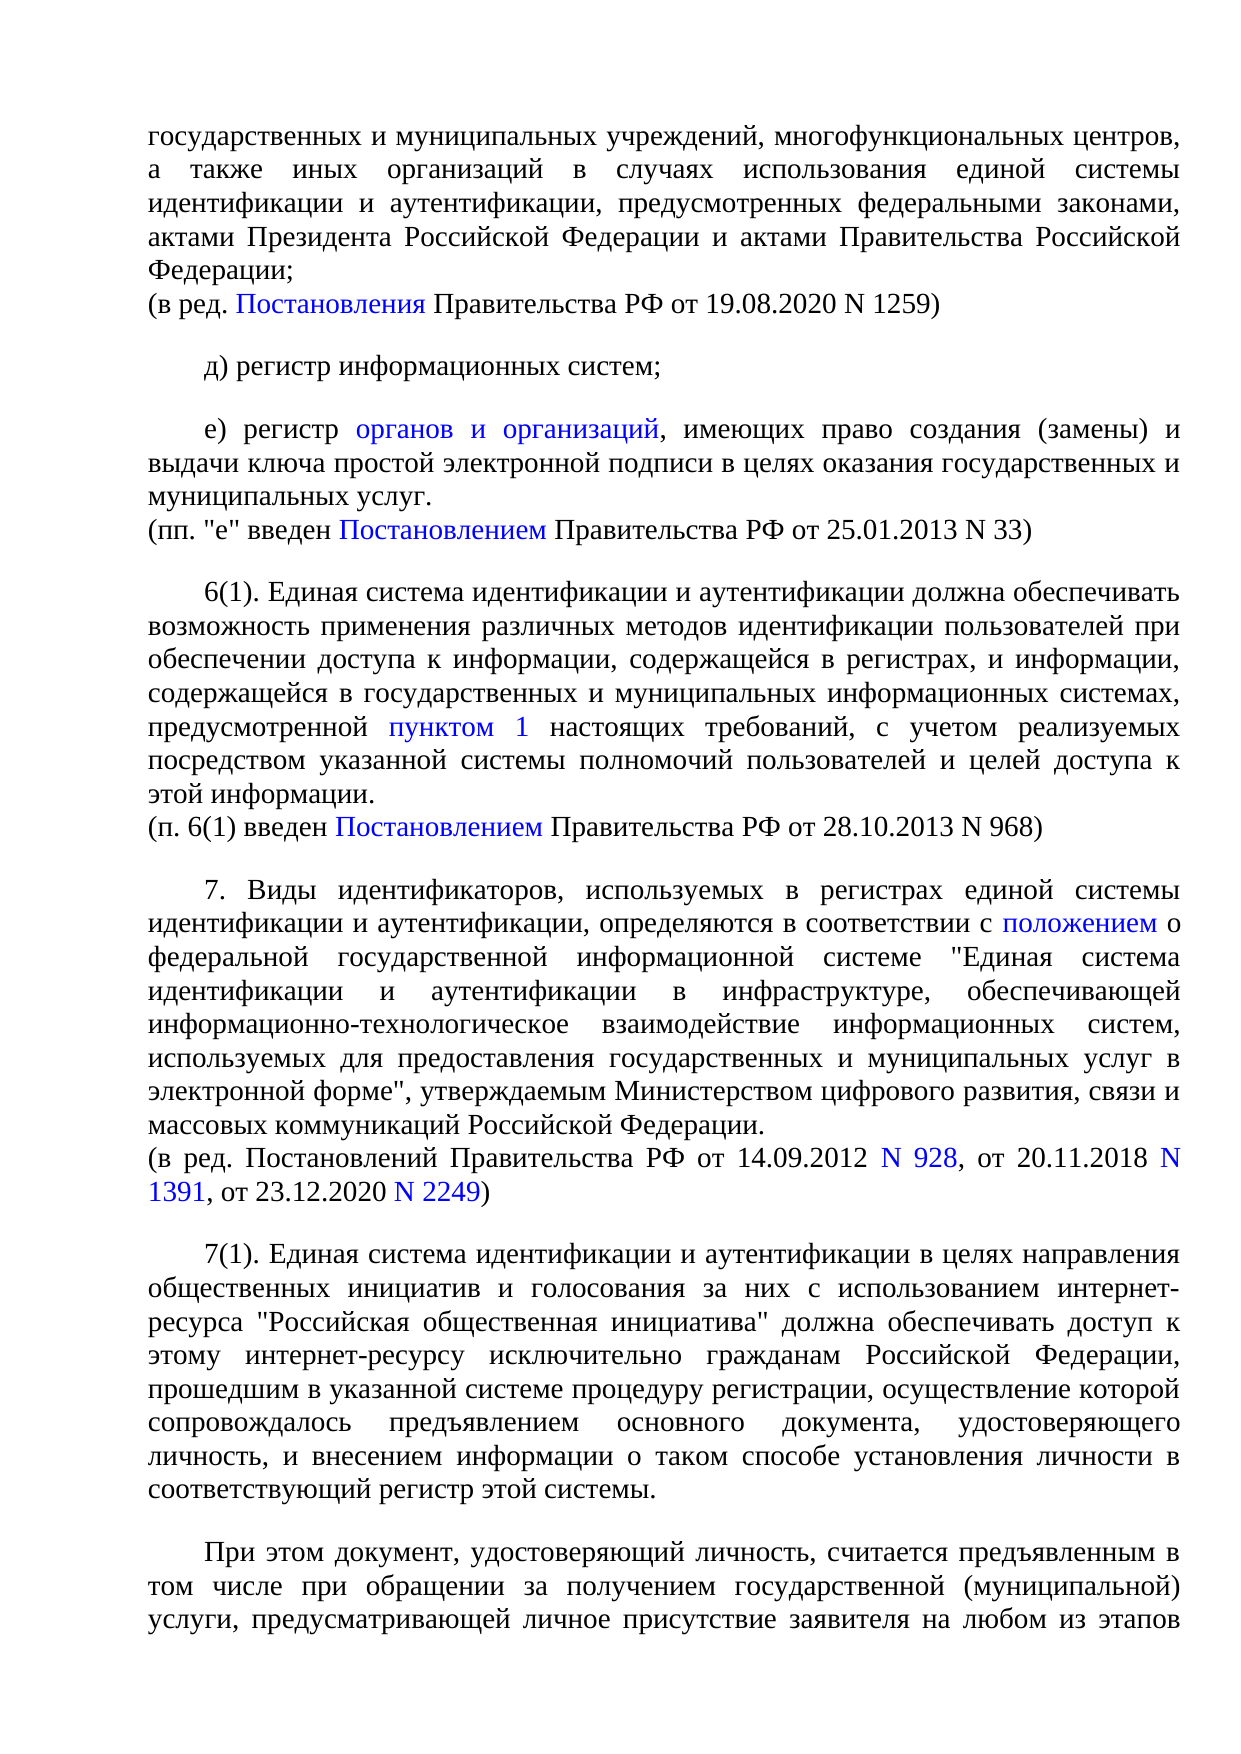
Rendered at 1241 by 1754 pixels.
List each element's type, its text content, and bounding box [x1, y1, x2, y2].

text е) регистр органов и организаций, имеющих право создания (замены) и выдачи ключа простой электронной подписи в целях оказания государственных и муниципальных услуг. [148, 411, 1181, 512]
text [148, 118, 1181, 286]
text 7(1). Единая система идентификации и аутентификации в целях направления общественных инициатив и голосования за них с использованием интернет-ресурса "Российская общественная инициатива" должна обеспечивать доступ к этому интернет-ресурсу исключительно гражданам Российской Федерации, прошедшим в указанной системе процедуру регистрации, осуществление которой сопровождалось предъявлением основного документа, удостоверяющего личность, и внесением информации о таком способе установления личности в соответствующий регистр этой системы. [148, 1237, 1181, 1505]
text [148, 1534, 1181, 1635]
text (в ред. Постановления Правительства РФ от 19.08.2020 N 1259) [148, 286, 1181, 319]
text 6(1). Единая система идентификации и аутентификации должна обеспечивать возможность применения различных методов идентификации пользователей при обеспечении доступа к информации, содержащейся в регистрах, и информации, содержащейся в государственных и муниципальных информационных системах, предусмотренной пунктом 1 настоящих требований, с учетом реализуемых посредством указанной системы полномочий пользователей и целей доступа к этой информации. [148, 574, 1181, 809]
text (в ред. Постановлений Правительства РФ от 14.09.2012 N 928, от 20.11.2018 N 1391, от 23.12.2020 N 2249) [148, 1140, 1181, 1207]
text 7. Виды идентификаторов, используемых в регистрах единой системы идентификации и аутентификации, определяются в соответствии с положением о федеральной государственной информационной системе "Единая система идентификации и аутентификации в инфраструктуре, обеспечивающей информационно-технологическое взаимодействие информационных систем, используемых для предоставления государственных и муниципальных услуг в электронной форме", утверждаемым Министерством цифрового развития, связи и массовых коммуникаций Российской Федерации. [148, 872, 1181, 1140]
text (пп. "е" введен Постановлением Правительства РФ от 25.01.2013 N 33) [148, 512, 1181, 545]
text (п. 6(1) введен Постановлением Правительства РФ от 28.10.2013 N 968) [148, 809, 1181, 843]
text д) регистр информационных систем; [148, 348, 1181, 382]
